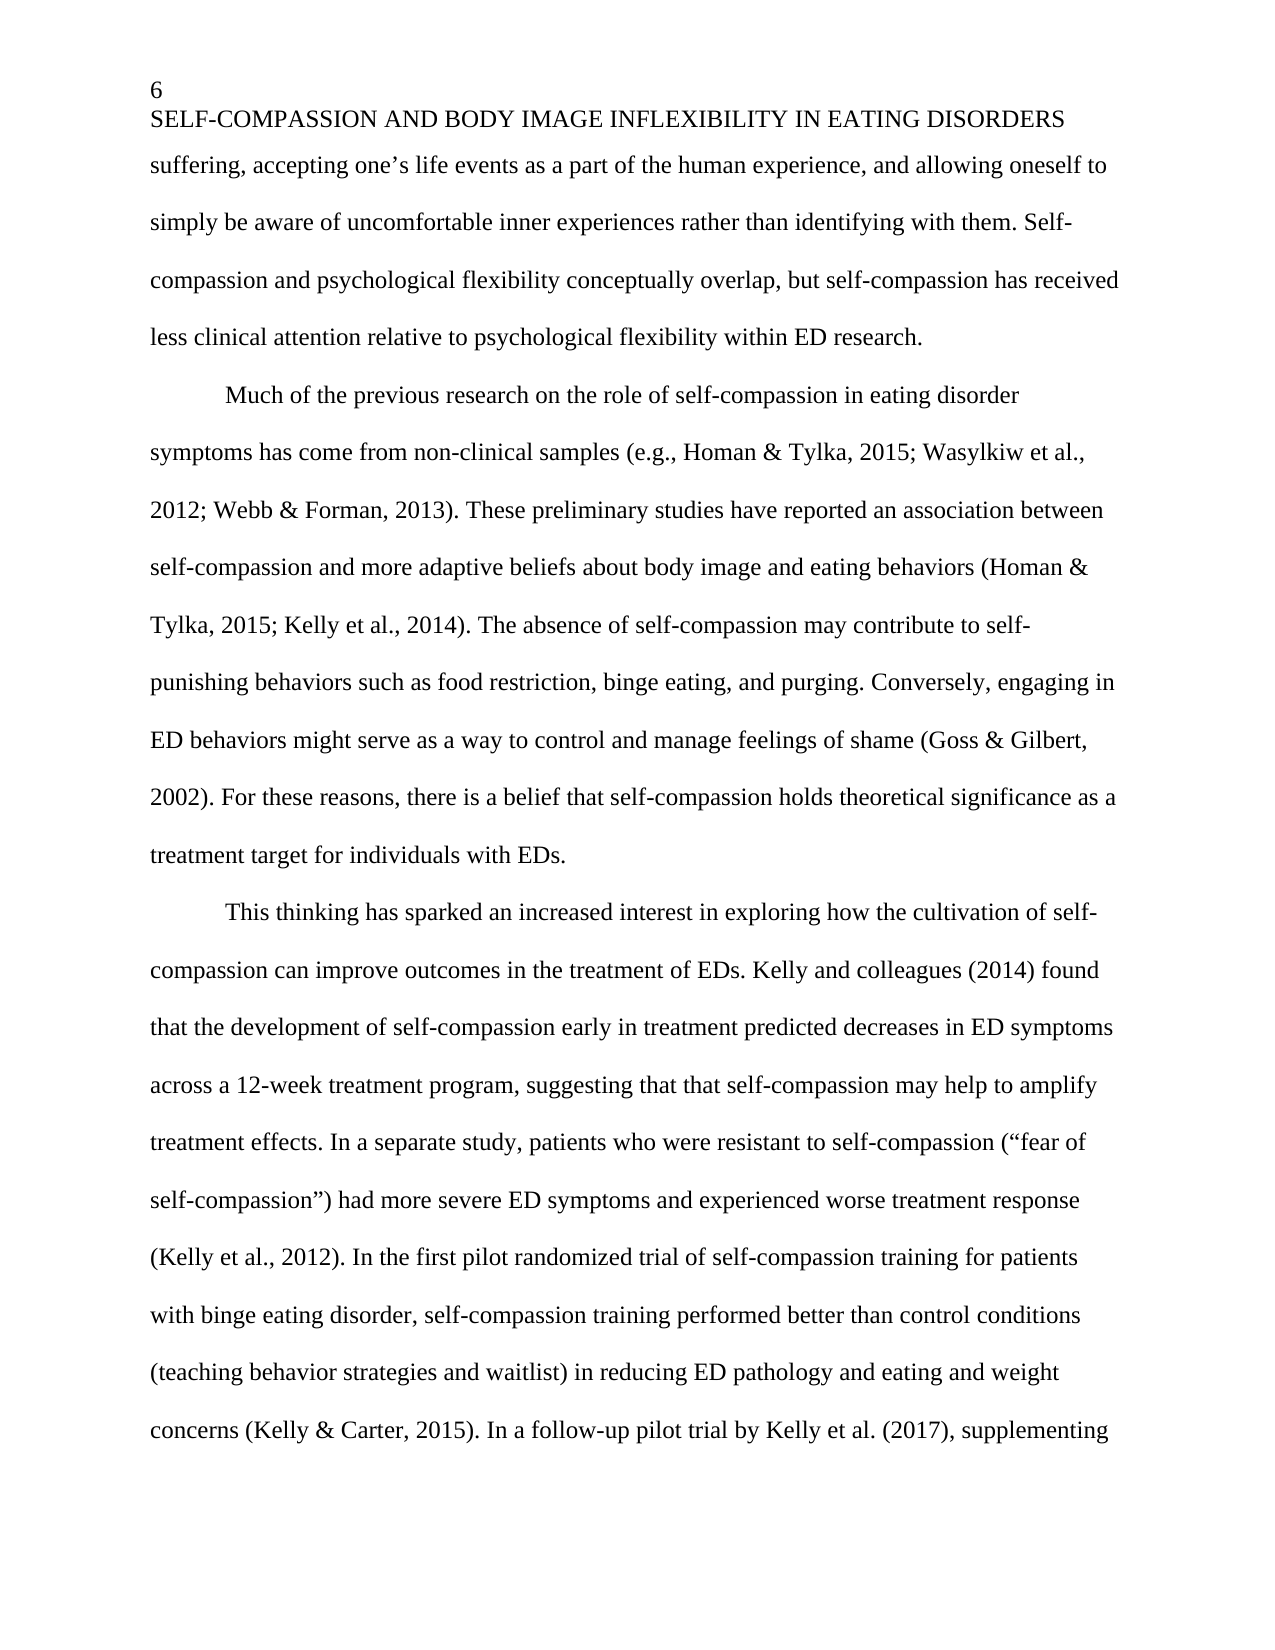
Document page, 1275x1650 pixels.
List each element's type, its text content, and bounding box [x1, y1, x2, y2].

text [150, 150, 1125, 351]
text Much of the previous research on the role of self-compassion in eating disorder symptoms has come from non-clinical samples (e.g., Homan & Tylka, 2015; Wasylkiw et al., 2012; Webb & Forman, 2013). These preliminary studies have reported an association between self-compassion and more adaptive beliefs about body image and eating behaviors (Homan & Tylka, 2015; Kelly et al., 2014). The absence of self-compassion may contribute to self-punishing behaviors such as food restriction, binge eating, and purging. Conversely, engaging in ED behaviors might serve as a way to control and manage feelings of shame (Goss & Gilbert, 2002). For these reasons, there is a belief that self-compassion holds theoretical significance as a treatment target for individuals with EDs. [150, 380, 1125, 869]
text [150, 897, 1125, 1444]
